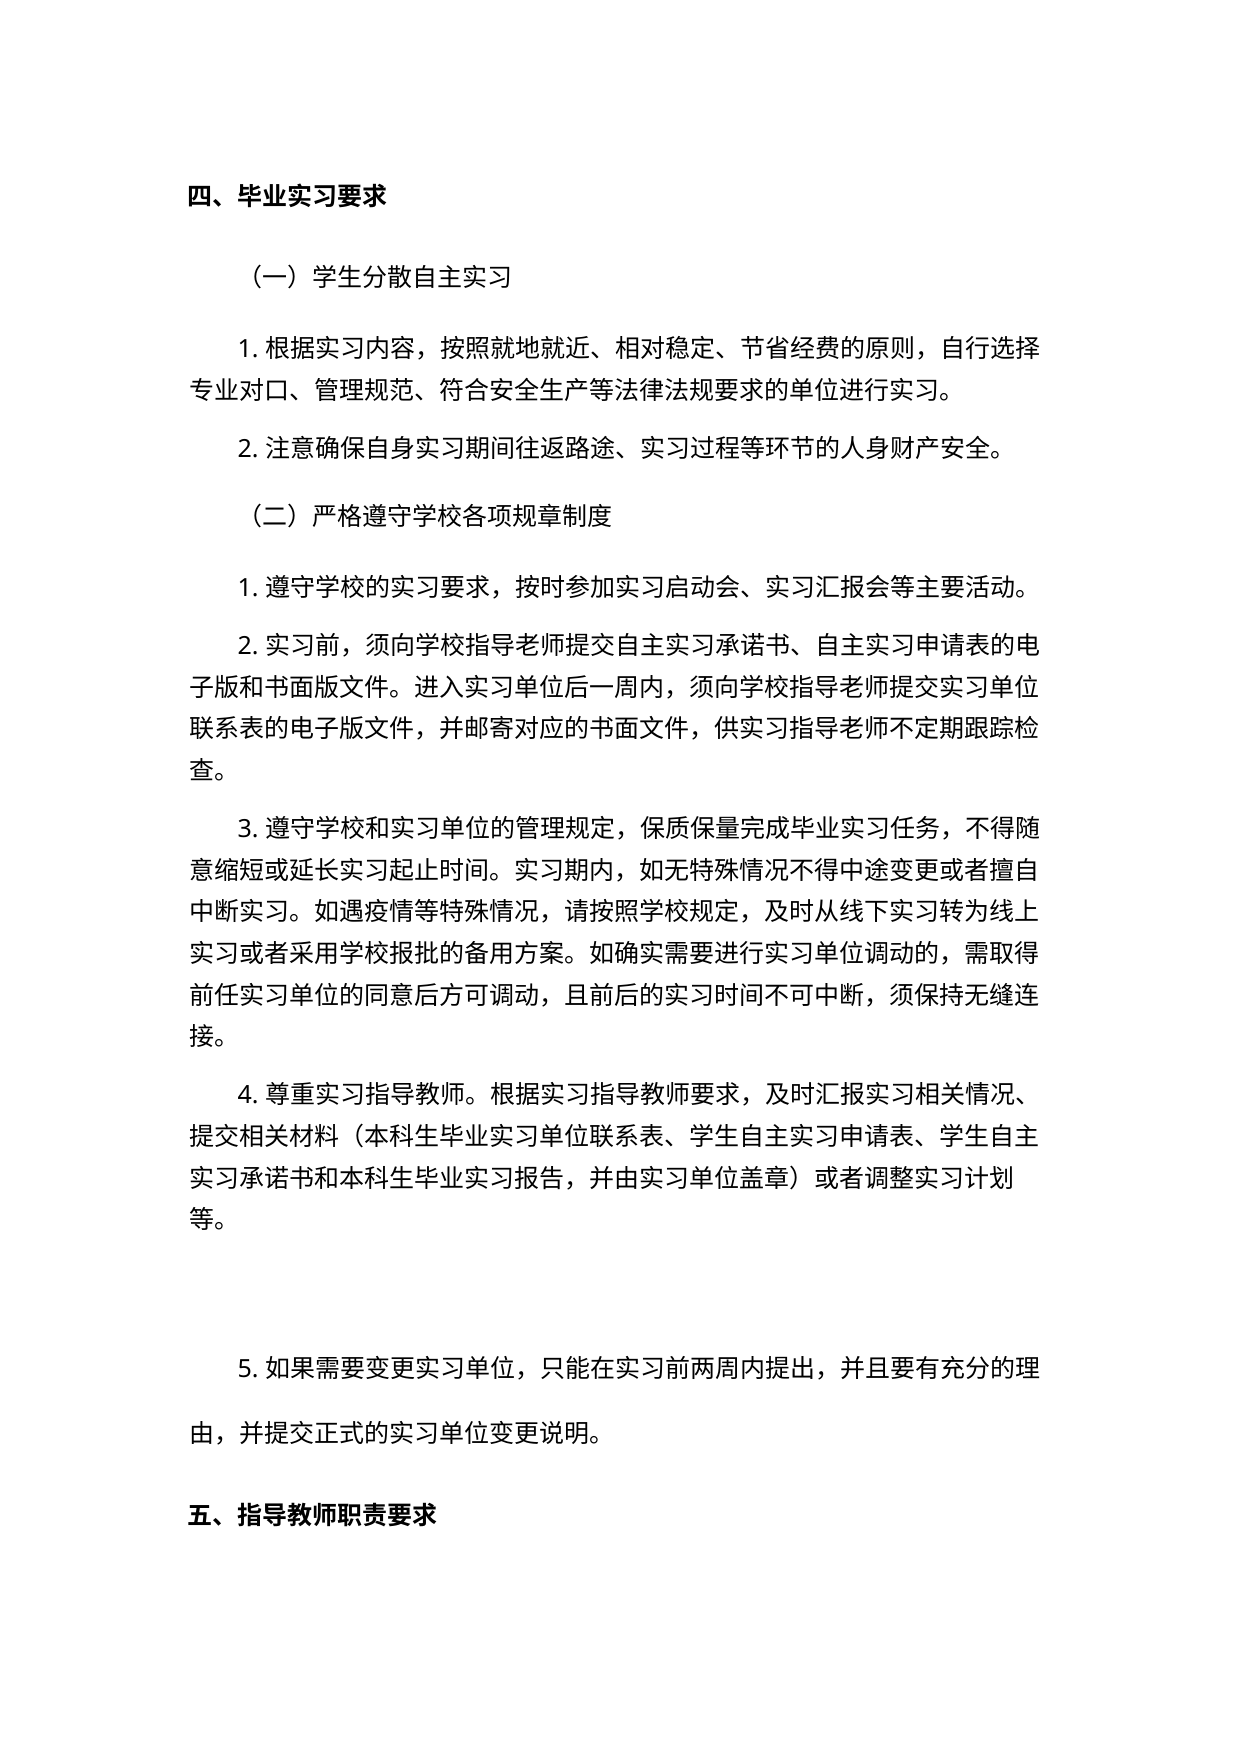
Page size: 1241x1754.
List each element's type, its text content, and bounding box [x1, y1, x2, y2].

text （二）严格遵守学校各项规章制度 [187, 482, 1053, 547]
text 五、指导教师职责要求 [187, 1481, 1053, 1546]
list 尊重实习指导教师。根据实习指导教师要求，及时汇报实习相关情况、提交相关材料（本科生毕业实习单位联系表、学生自主实习申请表、学生自主实习承诺书和本科生毕业实习报告，并由实习单位盖章）或者调整实习计划等。 [189, 1070, 1053, 1237]
list 实习前，须向学校指导老师提交自主实习承诺书、自主实习申请表的电子版和书面版文件。进入实习单位后一周内，须向学校指导老师提交实习单位联系表的电子版文件，并邮寄对应的书面文件，供实习指导老师不定期跟踪检查。 [189, 621, 1053, 788]
text 四、毕业实习要求 [187, 162, 1053, 227]
list 遵守学校的实习要求，按时参加实习启动会、实习汇报会等主要活动。 [237, 563, 1053, 605]
list 注意确保自身实习期间往返路途、实习过程等环节的人身财产安全。 [189, 424, 1053, 466]
list 遵守学校和实习单位的管理规定，保质保量完成毕业实习任务，不得随意缩短或延长实习起止时间。实习期内，如无特殊情况不得中途变更或者擅自中断实习。如遇疫情等特殊情况，请按照学校规定，及时从线下实习转为线上实习或者采用学校报批的备用方案。如确实需要进行实习单位调动的，需取得前任实习单位的同意后方可调动，且前后的实习时间不可中断，须保持无缝连接。 [189, 804, 1053, 1054]
text （一）学生分散自主实习 [187, 243, 1053, 308]
list 根据实习内容，按照就地就近、相对稳定、节省经费的原则，自行选择专业对口、管理规范、符合安全生产等法律法规要求的单位进行实习。 [189, 324, 1053, 408]
list 如果需要变更实习单位，只能在实习前两周内提出，并且要有充分的理由，并提交正式的实习单位变更说明。 [189, 1334, 1053, 1464]
